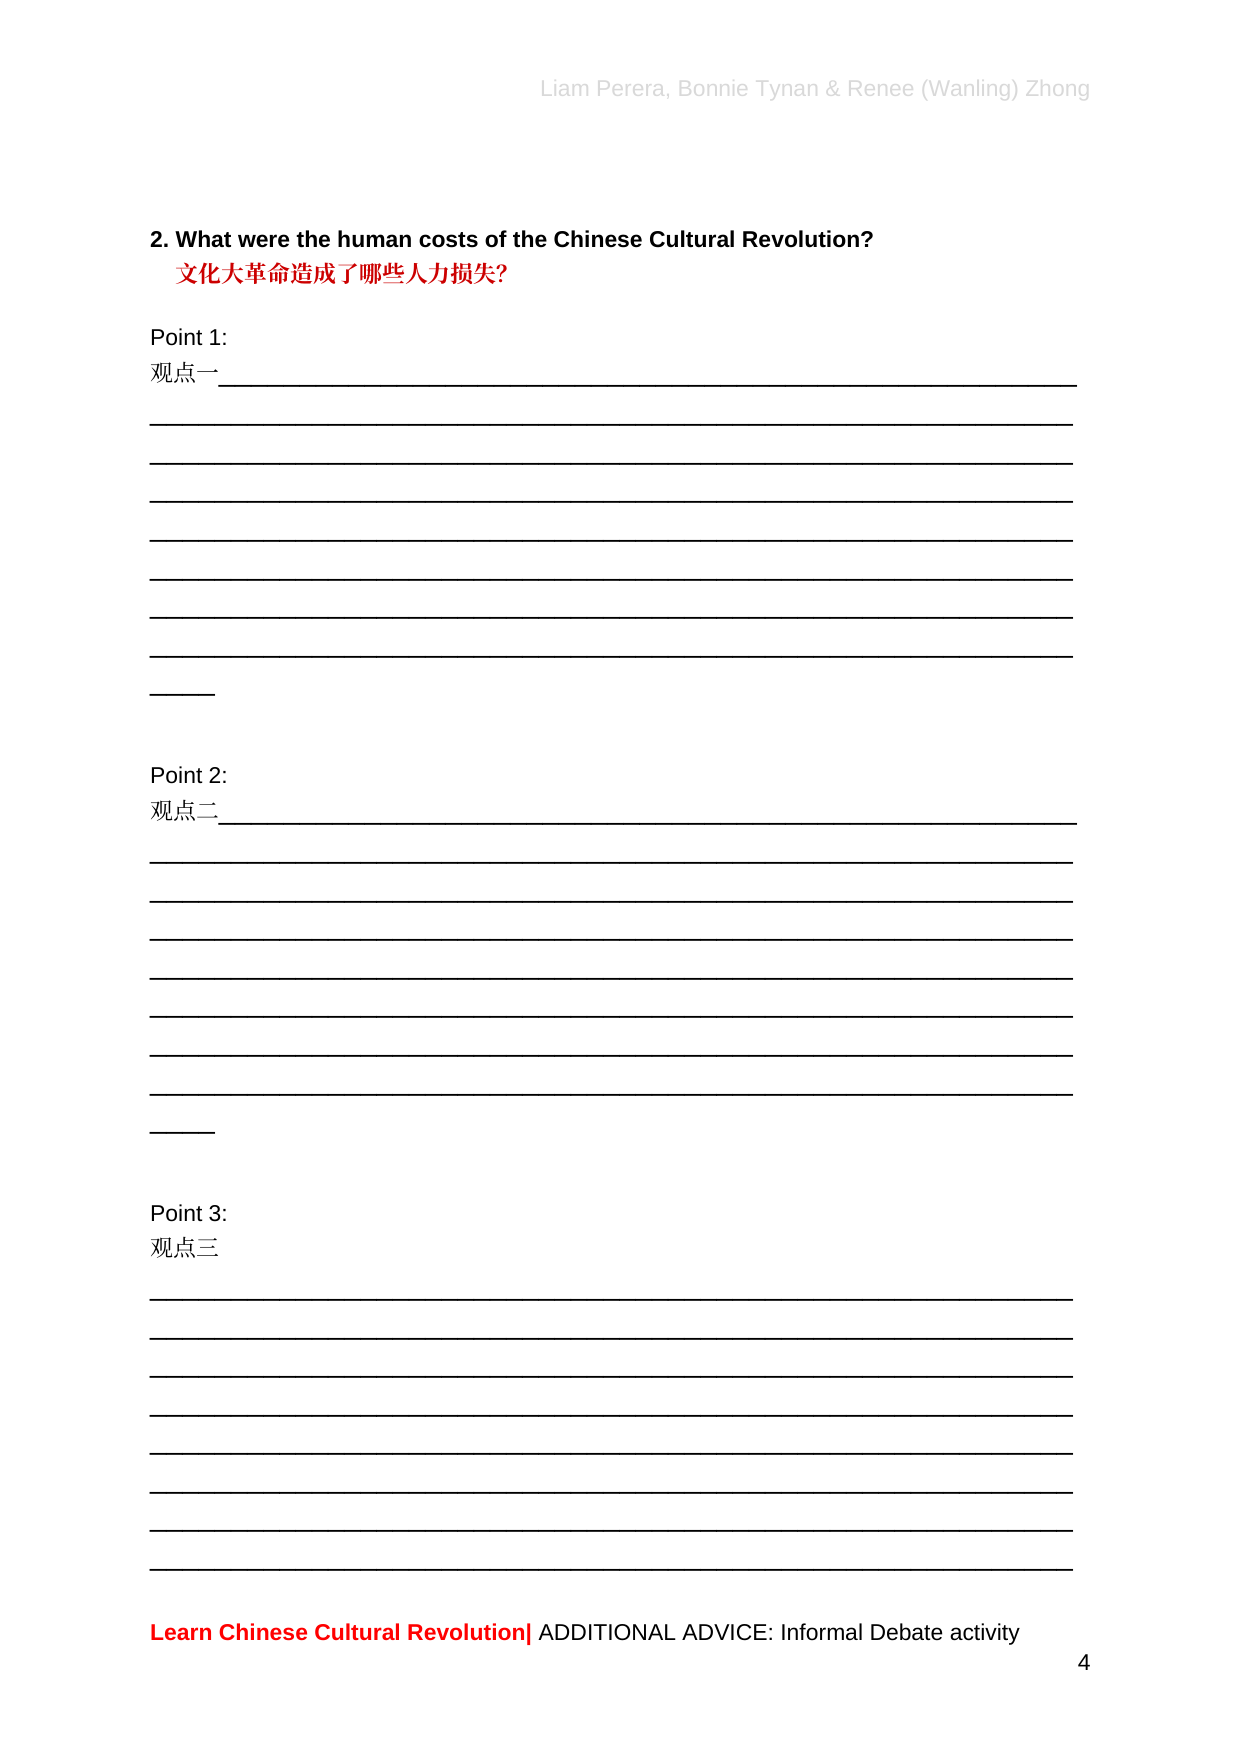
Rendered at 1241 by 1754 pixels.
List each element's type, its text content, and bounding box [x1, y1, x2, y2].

text Point 1: [150, 324, 1090, 351]
text ________________________________________________________________________________________________________________________________________________________________________________________________________________________________________________________________________________________________________________________________________________________________________________________________________________________________________________________________________ [150, 1268, 1090, 1571]
text Point 3: [150, 1200, 1090, 1226]
text 观点一________________________________________________________________________________________________________________________________________________________________________________________________________________________________________________________________________________________________________________________________________________________________________________________________________________________________________________________________________ [150, 354, 1090, 697]
text 观点三 [150, 1230, 1090, 1263]
text Point 2: [150, 762, 1090, 788]
text 2. What were the human costs of the Chinese Cultural Revolution? [150, 226, 1090, 252]
text 文化大革命造成了哪些人力损失？ [150, 256, 1090, 289]
text 观点二________________________________________________________________________________________________________________________________________________________________________________________________________________________________________________________________________________________________________________________________________________________________________________________________________________________________________________________________________ [150, 792, 1090, 1135]
